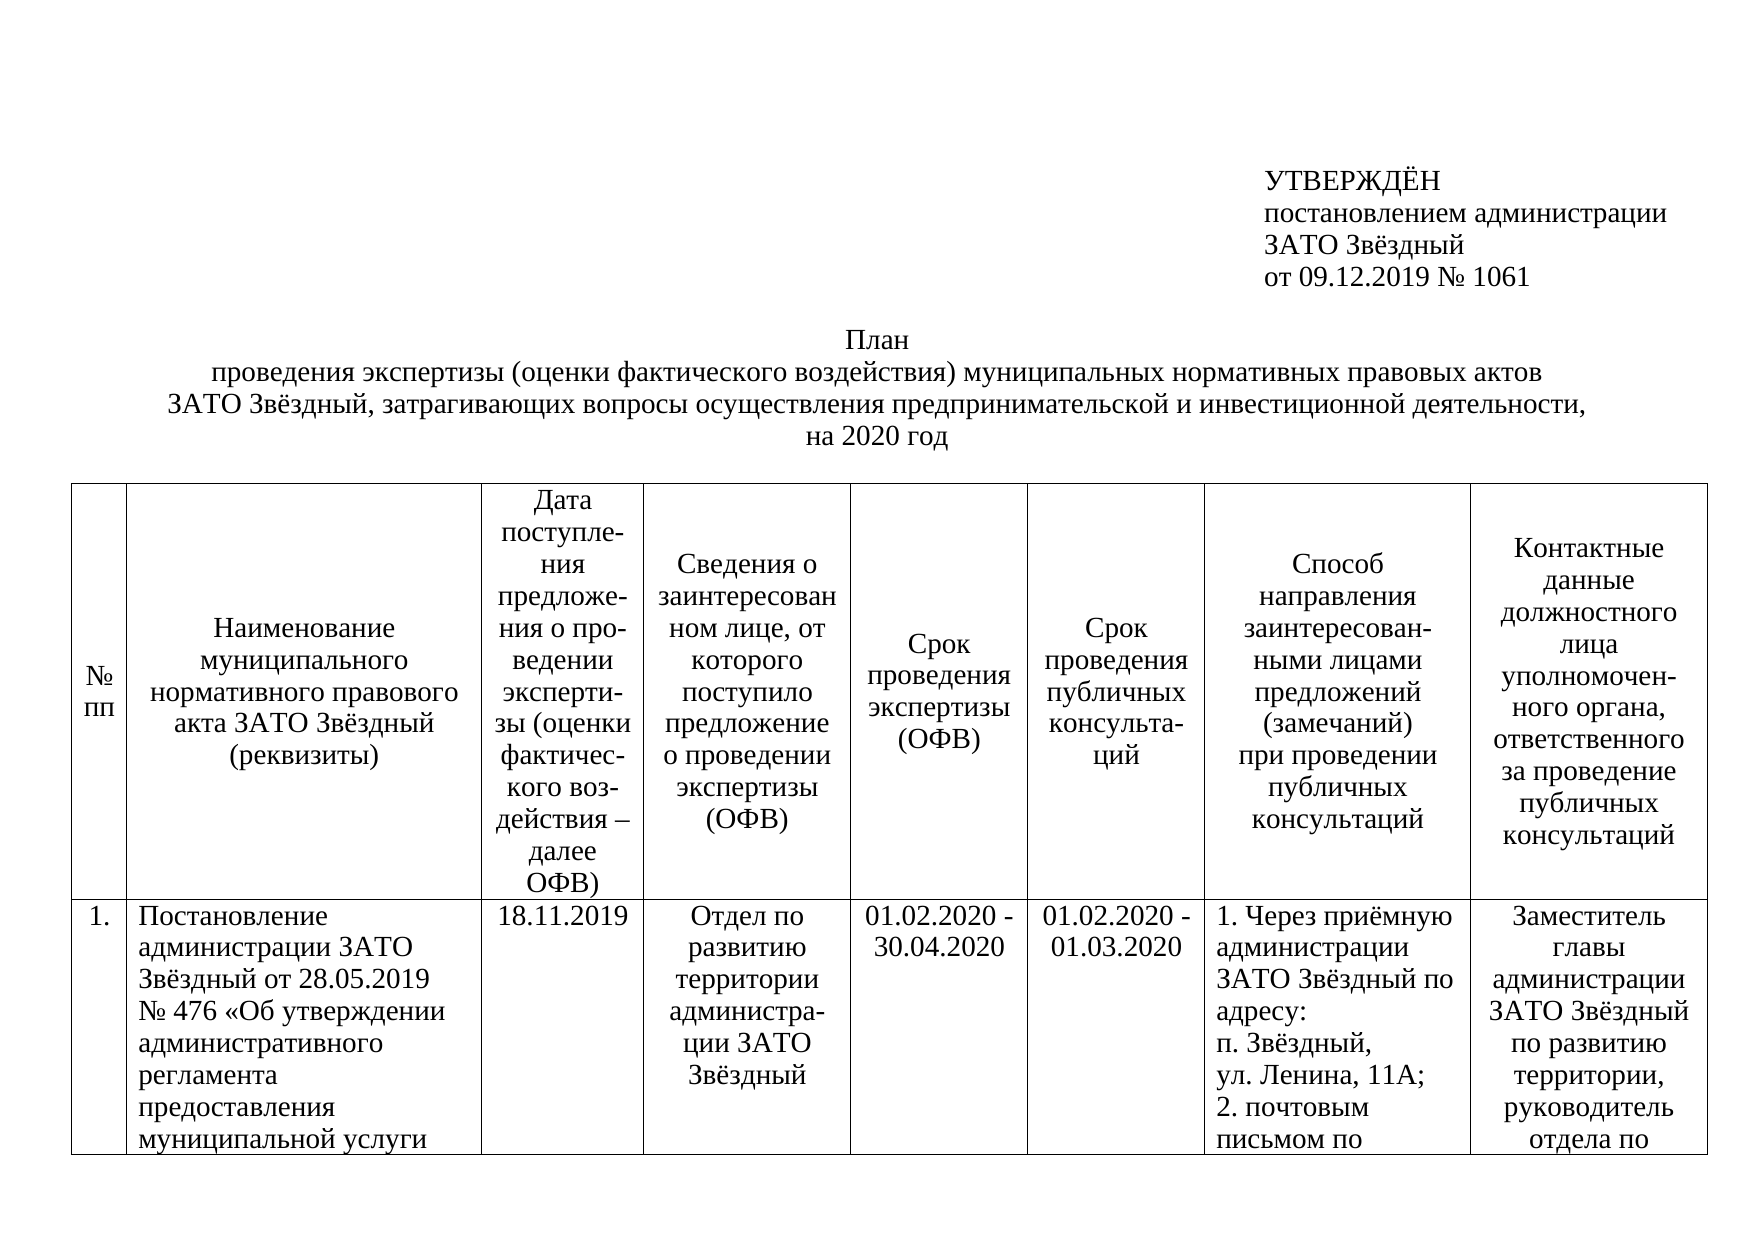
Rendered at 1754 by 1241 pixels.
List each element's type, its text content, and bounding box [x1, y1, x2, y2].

text УТВЕРЖДЁН [83, 165, 1671, 197]
table_cell 01.02.2020 - 01.03.2020 [1028, 900, 1204, 1154]
table_cell 01.02.2020 - 30.04.2020 [851, 900, 1027, 1154]
table_cell Постановление администрации ЗАТО Звёздный от 28.05.2019 № 476 «Об утверждении административного регламента предоставления муниципальной услуги «Выдача разрешения на право организации розничного рынка» и признании утратившими силу отдельных постановлений администрации ЗАТО Звёздный» [127, 900, 481, 1154]
text постановлением администрации [83, 197, 1671, 229]
table_cell 1. [72, 900, 126, 1154]
table_header Дата поступле-ния предложе-ния о про-ведении эксперти-зы (оценки фактичес-кого воз-действия – далее ОФВ) [482, 484, 643, 898]
table_header № пп [72, 484, 126, 898]
table_header Способ направления заинтересован-ными лицами предложений (замечаний) при проведении публичных консультаций [1205, 484, 1470, 898]
table_header Срок проведения экспертизы (ОФВ) [851, 484, 1027, 898]
table_header Срок проведения публичных консульта-ций [1028, 484, 1204, 898]
table_cell 1. Через приёмную администрации ЗАТО Звёздный по адресу: п. Звёздный, ул. Ленина, 11А; 2. почтовым письмом по адресу: 614575, п. Звёздный, ул. Ленина, 11А; 3. в форме электронного документа по адресу электронной почты: star3@permkray.ru [1205, 900, 1470, 1154]
table_cell Отдел по развитию территории администра-ции ЗАТО Звёздный [644, 900, 850, 1154]
text ЗАТО Звёздный, затрагивающих вопросы осуществления предпринимательской и инвестиционной деятельности, [83, 388, 1671, 419]
table_header Сведения о заинтересованном лице, от которого поступило предложение о проведении экспертизы (ОФВ) [644, 484, 850, 898]
text ЗАТО Звёздный [83, 229, 1671, 261]
text проведения экспертизы (оценки фактического воздействия) муниципальных нормативных правовых актов [83, 356, 1671, 388]
table_header Наименование муниципального нормативного правового акта ЗАТО Звёздный (реквизиты) [127, 484, 481, 898]
table_cell 18.11.2019 [482, 900, 643, 1154]
text на 2020 год [83, 419, 1671, 451]
table_header Контактные данные должностного лица уполномочен-ного органа, ответственного за проведение публичных консультаций [1471, 484, 1707, 898]
table_cell Заместитель главы администрации ЗАТО Звёздный по развитию территории, руководитель отдела по развитию территории Волкова Марина Александровна, телефон 297-01-01, доб. 164 [1471, 900, 1707, 1154]
text от 09.12.2019 № 1061 [83, 261, 1671, 292]
text План [83, 324, 1671, 356]
